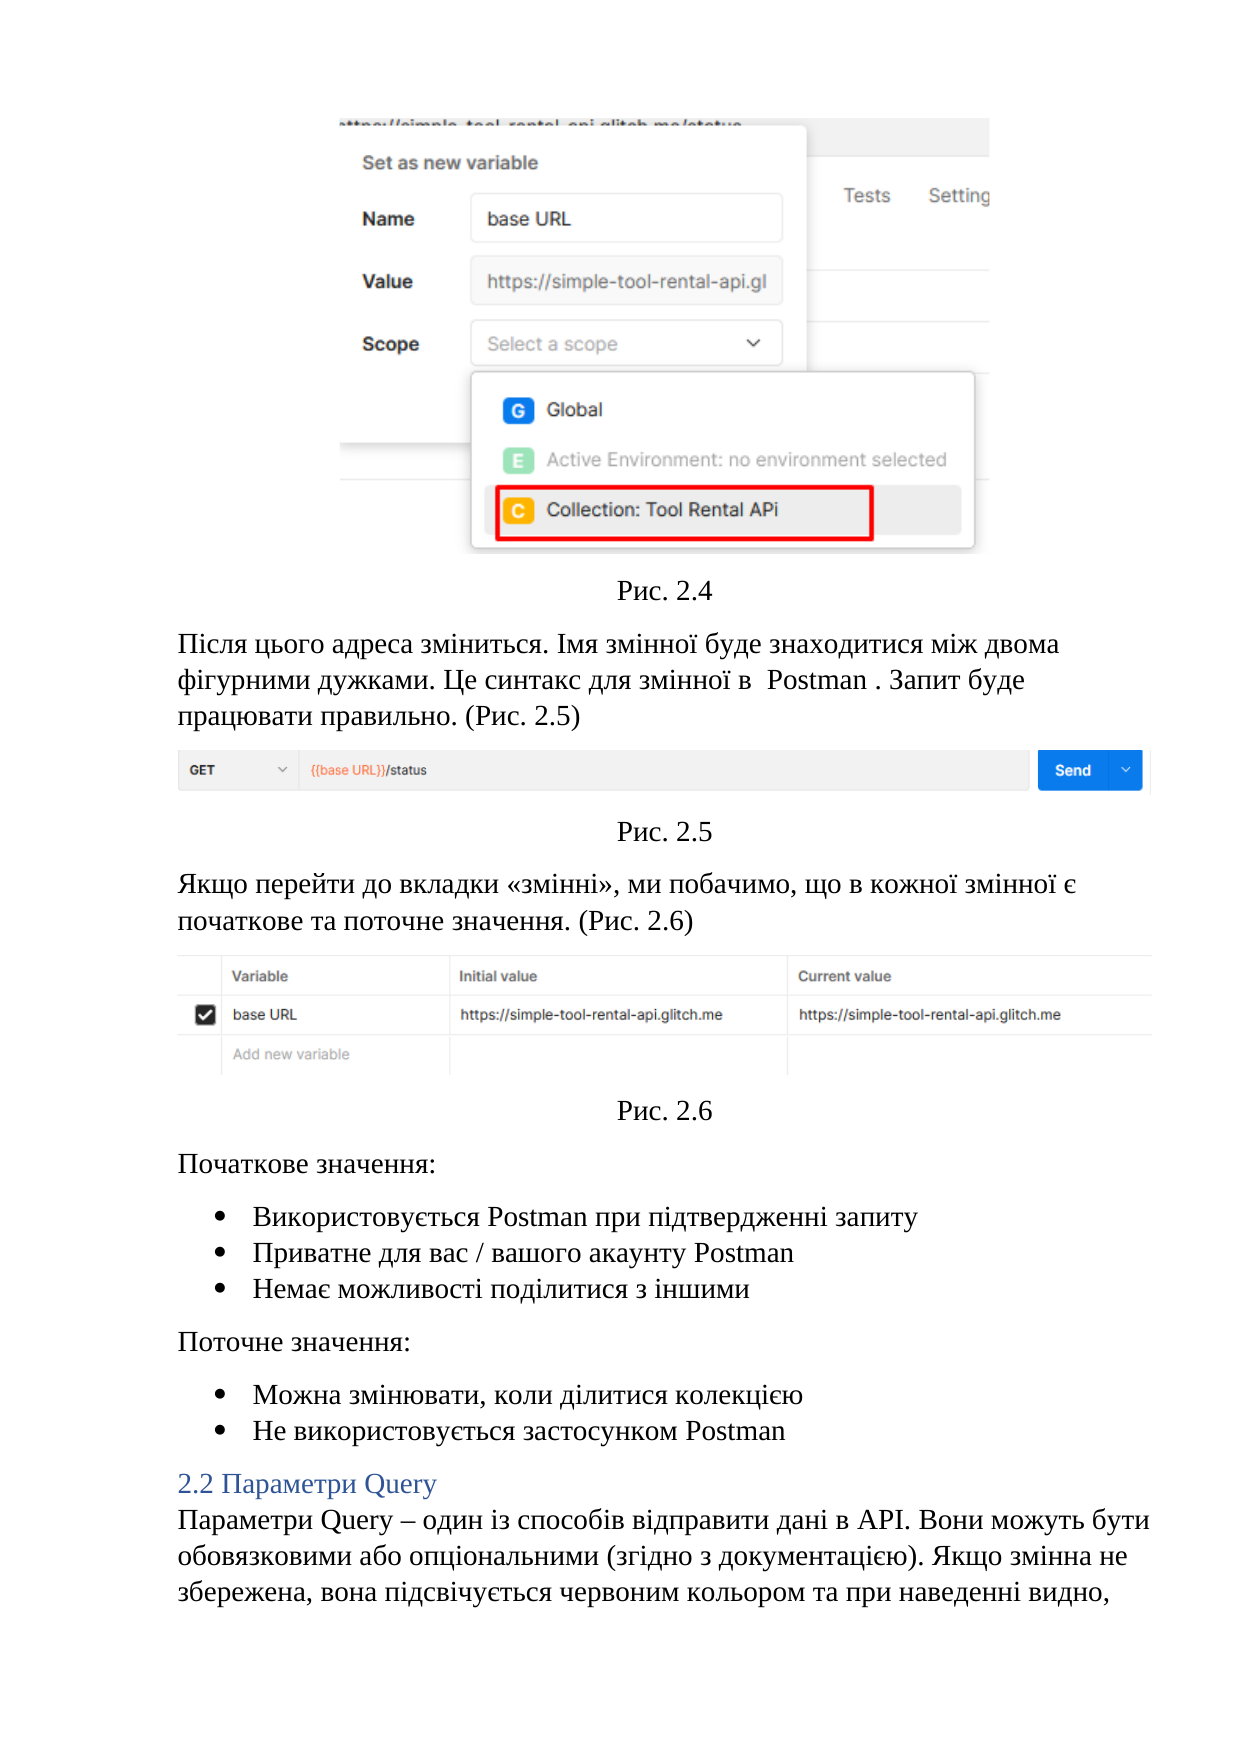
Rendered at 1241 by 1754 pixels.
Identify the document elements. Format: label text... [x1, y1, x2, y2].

text Початкове значення: [177, 1146, 1152, 1179]
picture [177, 955, 1152, 1075]
list Використовується Postman при підтвердженні запиту [215, 1199, 1152, 1232]
picture [177, 750, 1152, 795]
subtitle 2.2 Параметри Query [177, 1466, 1152, 1500]
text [177, 1502, 1152, 1608]
list Немає можливості поділитися з іншими [215, 1271, 1152, 1305]
picture [339, 118, 990, 554]
text Рис. 2.4 [177, 573, 1152, 606]
text Поточне значення: [177, 1324, 1152, 1358]
text Рис. 2.6 [177, 1093, 1152, 1127]
list Приватне для вас / вашого акаунту Postman [215, 1235, 1152, 1269]
text Рис. 2.5 [177, 814, 1152, 847]
text Якщо перейти до вкладки «змінні», ми побачимо, що в кожної змінної є початкове та поточне значення. (Рис. 2.6) [177, 866, 1152, 936]
list Можна змінювати, коли ділитися колекцією [215, 1377, 1152, 1411]
text Після цього адреса зміниться. Імя змінної буде знаходитися між двома фігурними дужками. Це синтакс для змінної в Postman . Запит буде працювати правильно. (Рис. 2.5) [177, 626, 1152, 732]
list Не використовується застосунком Postman [215, 1413, 1152, 1447]
